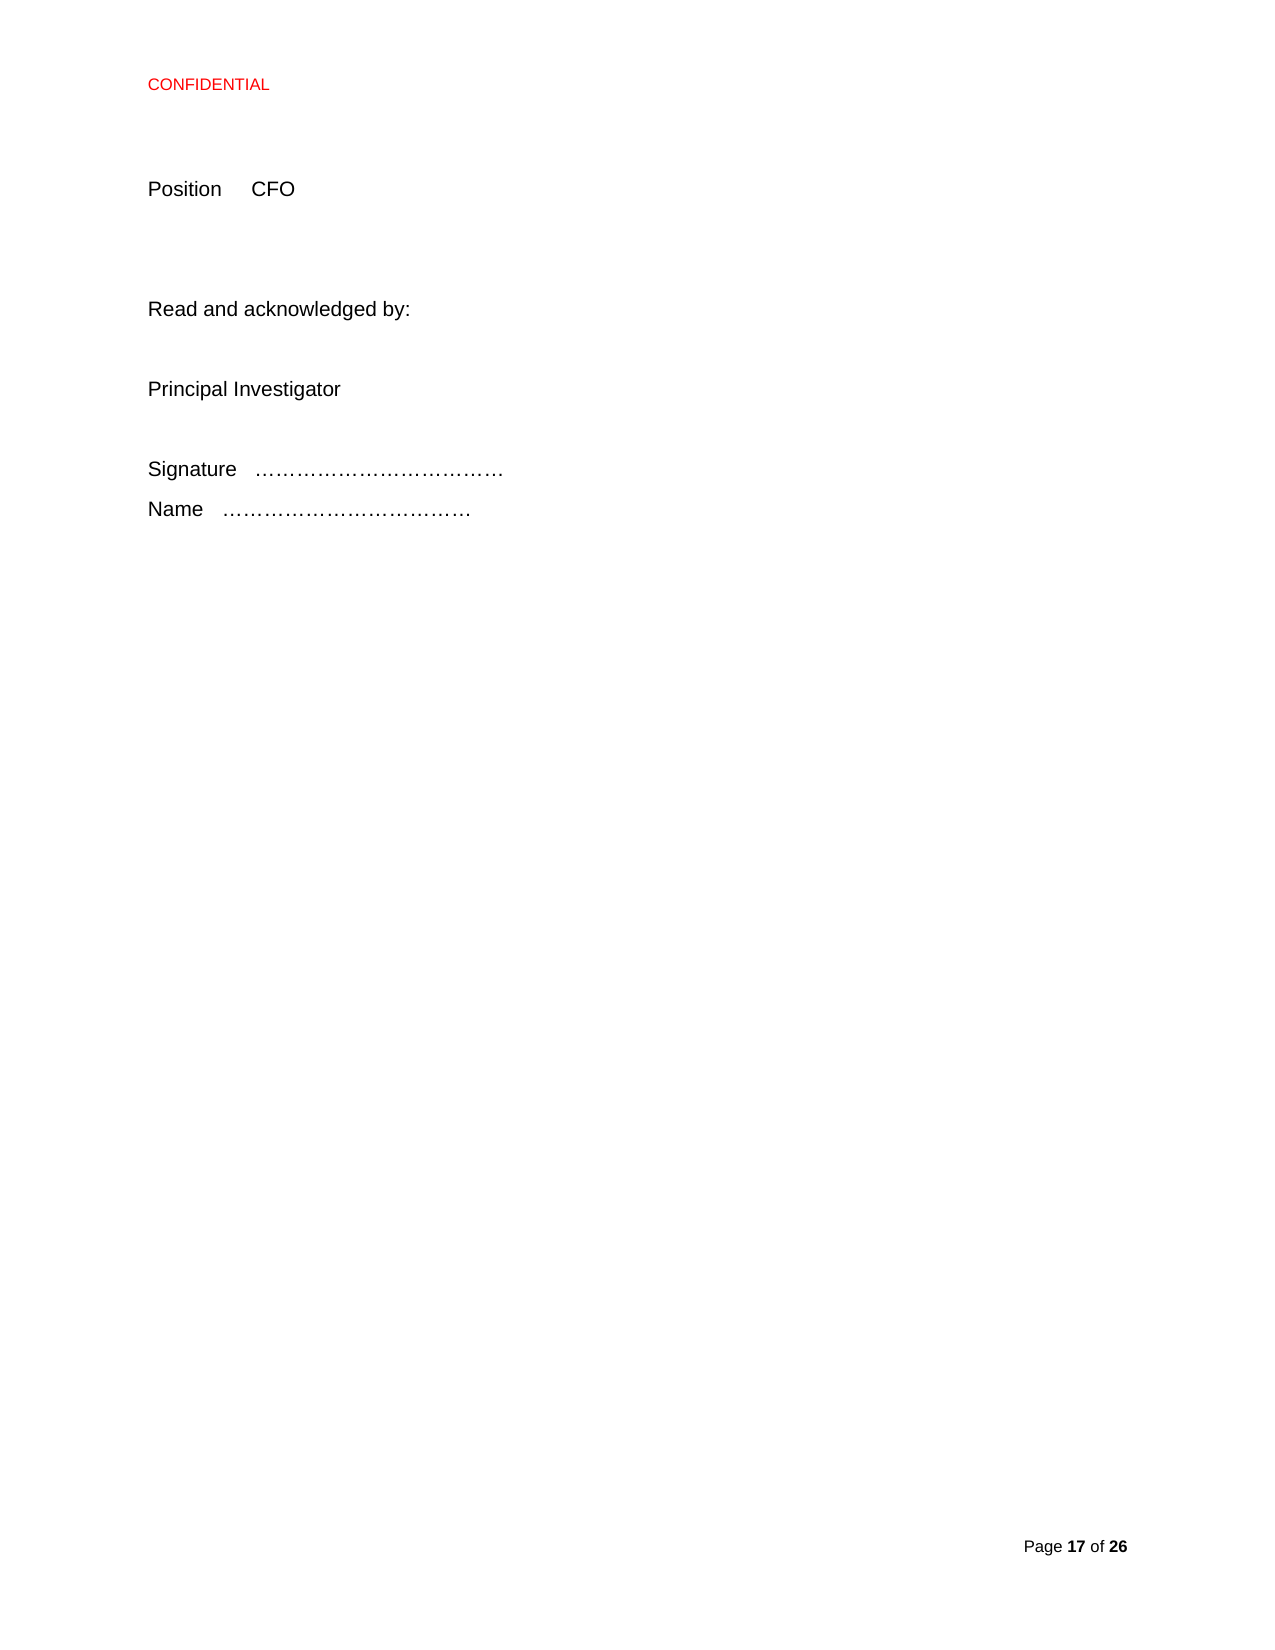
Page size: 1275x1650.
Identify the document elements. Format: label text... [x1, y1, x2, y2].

text Name ……………………………… [148, 497, 1127, 521]
text Signature ……………………………… [148, 457, 1127, 481]
text Principal Investigator [148, 377, 1127, 401]
text Read and acknowledged by: [148, 297, 1127, 321]
text Position CFO [148, 177, 1127, 201]
